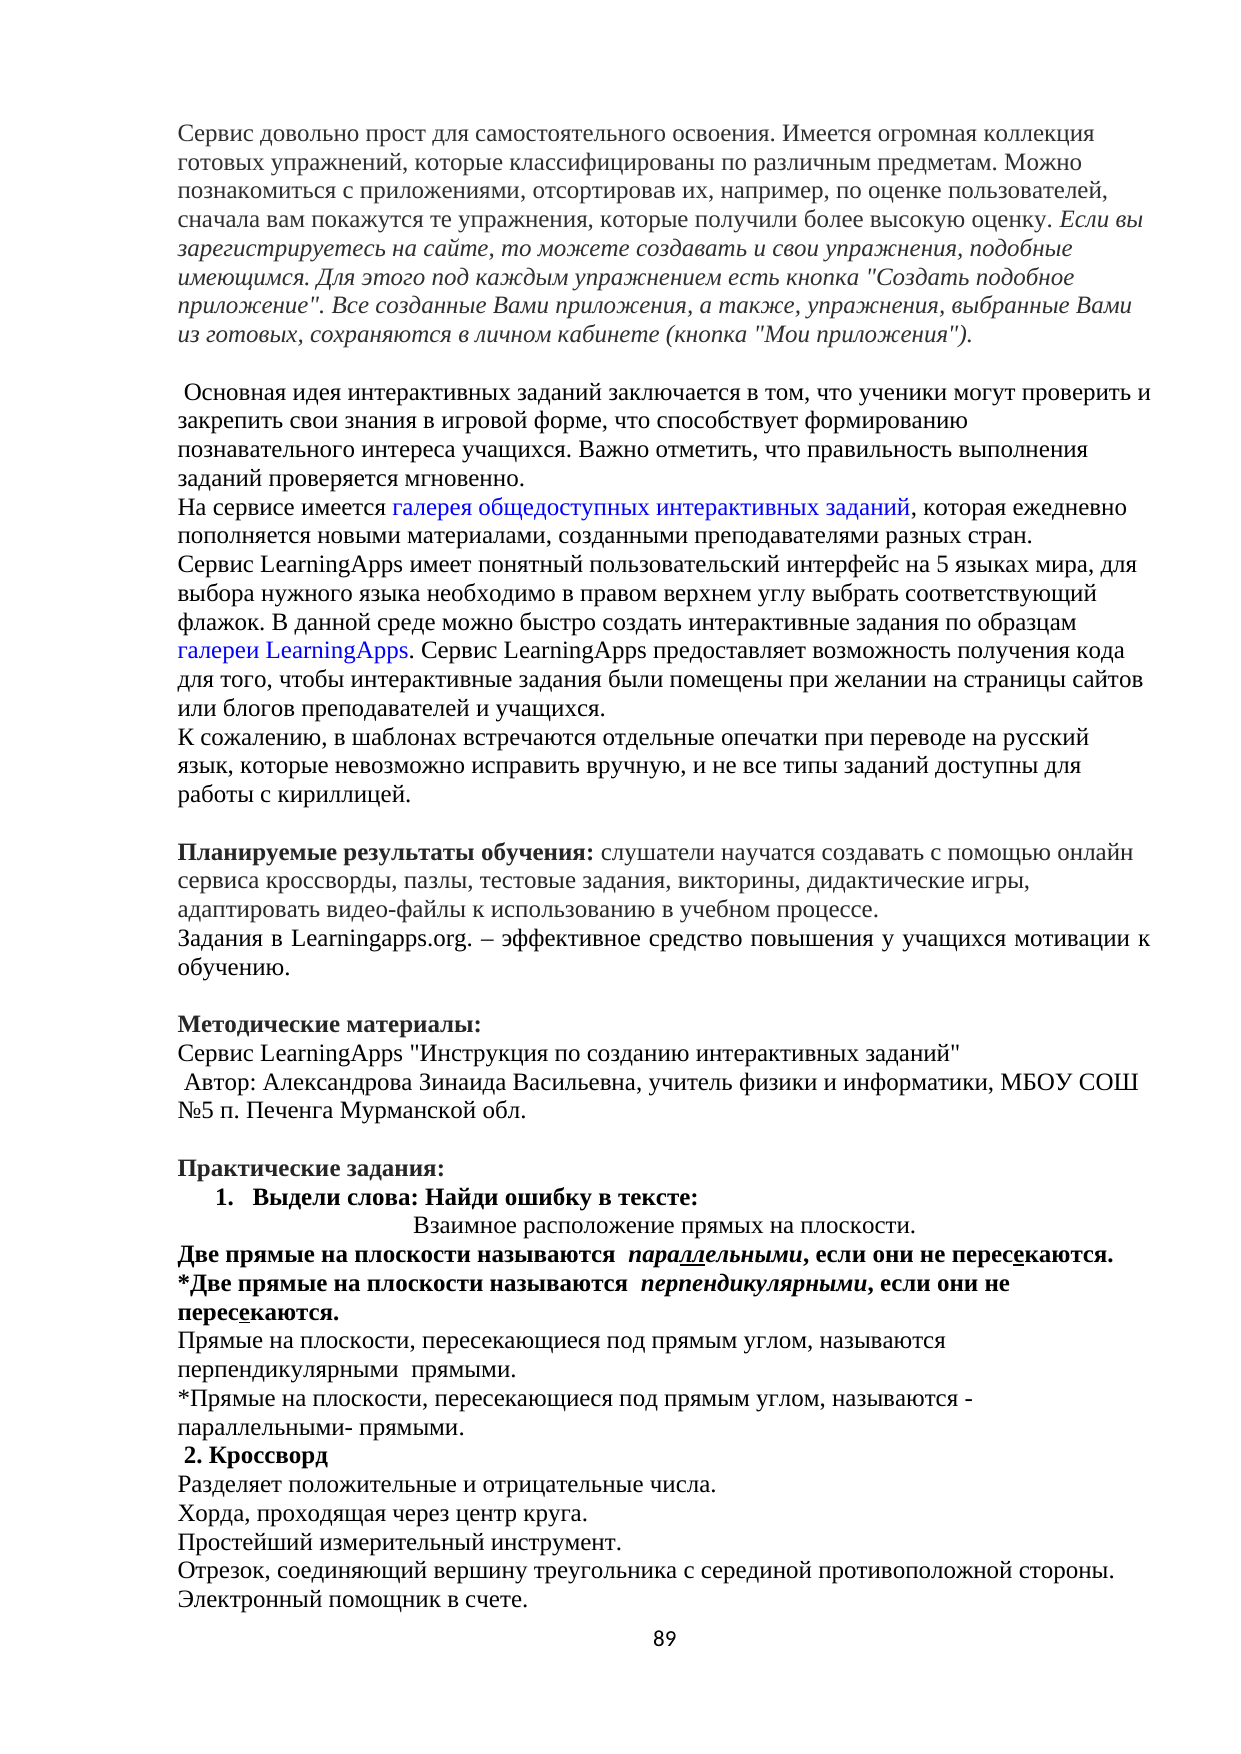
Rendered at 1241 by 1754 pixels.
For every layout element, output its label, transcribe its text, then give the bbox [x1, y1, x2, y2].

text Задания в Learningapps.org. – эффективное средство повышения у учащихся мотивации к обучению. [177, 923, 1152, 981]
text Автор: Александрова Зинаида Васильевна, учитель физики и информатики, МБОУ СОШ №5 п. Печенга Мурманской обл. [177, 1067, 1152, 1124]
text Планируемые результаты обучения: слушатели научатся создавать с помощью онлайн сервиса кроссворды, пазлы, тестовые задания, викторины, дидактические игры, адаптировать видео-файлы к использованию в учебном процессе. [177, 837, 1152, 923]
text Практические задания: [177, 1153, 1152, 1182]
list Выдели слова: Найди ошибку в тексте: [215, 1182, 1152, 1211]
text На сервисе имеется галерея общедоступных интерактивных заданий, которая ежедневно пополняется новыми материалами, созданными преподавателями разных стран. [177, 492, 1152, 549]
text *Прямые на плоскости, пересекающиеся под прямым углом, называются - параллельными- прямыми. [177, 1383, 1152, 1441]
text Сервис довольно прост для самостоятельного освоения. Имеется огромная коллекция готовых упражнений, которые классифицированы по различным предметам. Можно познакомиться с приложениями, отсортировав их, например, по оценке пользователей, сначала вам покажутся те упражнения, которые получили более высокую оценку. Если вы зарегистрируетесь на сайте, то можете создавать и свои упражнения, подобные имеющимся. Для этого под каждым упражнением есть кнопка "Создать подобное приложение". Все созданные Вами приложения, а также, упражнения, выбранные Вами из готовых, сохраняются в личном кабинете (кнопка "Мои приложения"). [973, 118, 1152, 348]
text Две прямые на плоскости называются параллельными, если они не пересекаются. [177, 1239, 1152, 1268]
text Отрезок, соединяющий вершину треугольника с серединой противоположной стороны. [177, 1556, 1152, 1584]
text Простейший измерительный инструмент. [177, 1527, 1152, 1556]
text Основная идея интерактивных заданий заключается в том, что ученики могут проверить и закрепить свои знания в игровой форме, что способствует формированию познавательного интереса учащихся. Важно отметить, что правильность выполнения заданий проверяется мгновенно. [177, 377, 1152, 492]
text Взаимное расположение прямых на плоскости. [177, 1211, 1152, 1239]
text 2. Кроссворд [177, 1441, 1152, 1469]
text Методические материалы: [177, 1009, 1152, 1038]
text Сервис LearningApps имеет понятный пользовательский интерфейс на 5 языках мира, для выбора нужного языка необходимо в правом верхнем углу выбрать соответствующий флажок. В данной среде можно быстро создать интерактивные задания по образцам галереи LearningApps. Сервис LearningApps предоставляет возможность получения кода для того, чтобы интерактивные задания были помещены при желании на страницы сайтов или блогов преподавателей и учащихся. [177, 549, 1152, 722]
text Разделяет положительные и отрицательные числа. [177, 1469, 1152, 1498]
text Электронный помощник в счете. [177, 1584, 1152, 1613]
text Хорда, проходящая через центр круга. [177, 1498, 1152, 1527]
text К сожалению, в шаблонах встречаются отдельные опечатки при переводе на русский язык, которые невозможно исправить вручную, и не все типы заданий доступны для работы с кириллицей. [177, 722, 1152, 808]
text *Две прямые на плоскости называются перпендикулярными, если они не пересекаются. [177, 1268, 1152, 1326]
text Прямые на плоскости, пересекающиеся под прямым углом, называются перпендикулярными прямыми. [177, 1326, 1152, 1383]
text Сервис LearningApps "Инструкция по созданию интерактивных заданий" [177, 1038, 1152, 1067]
